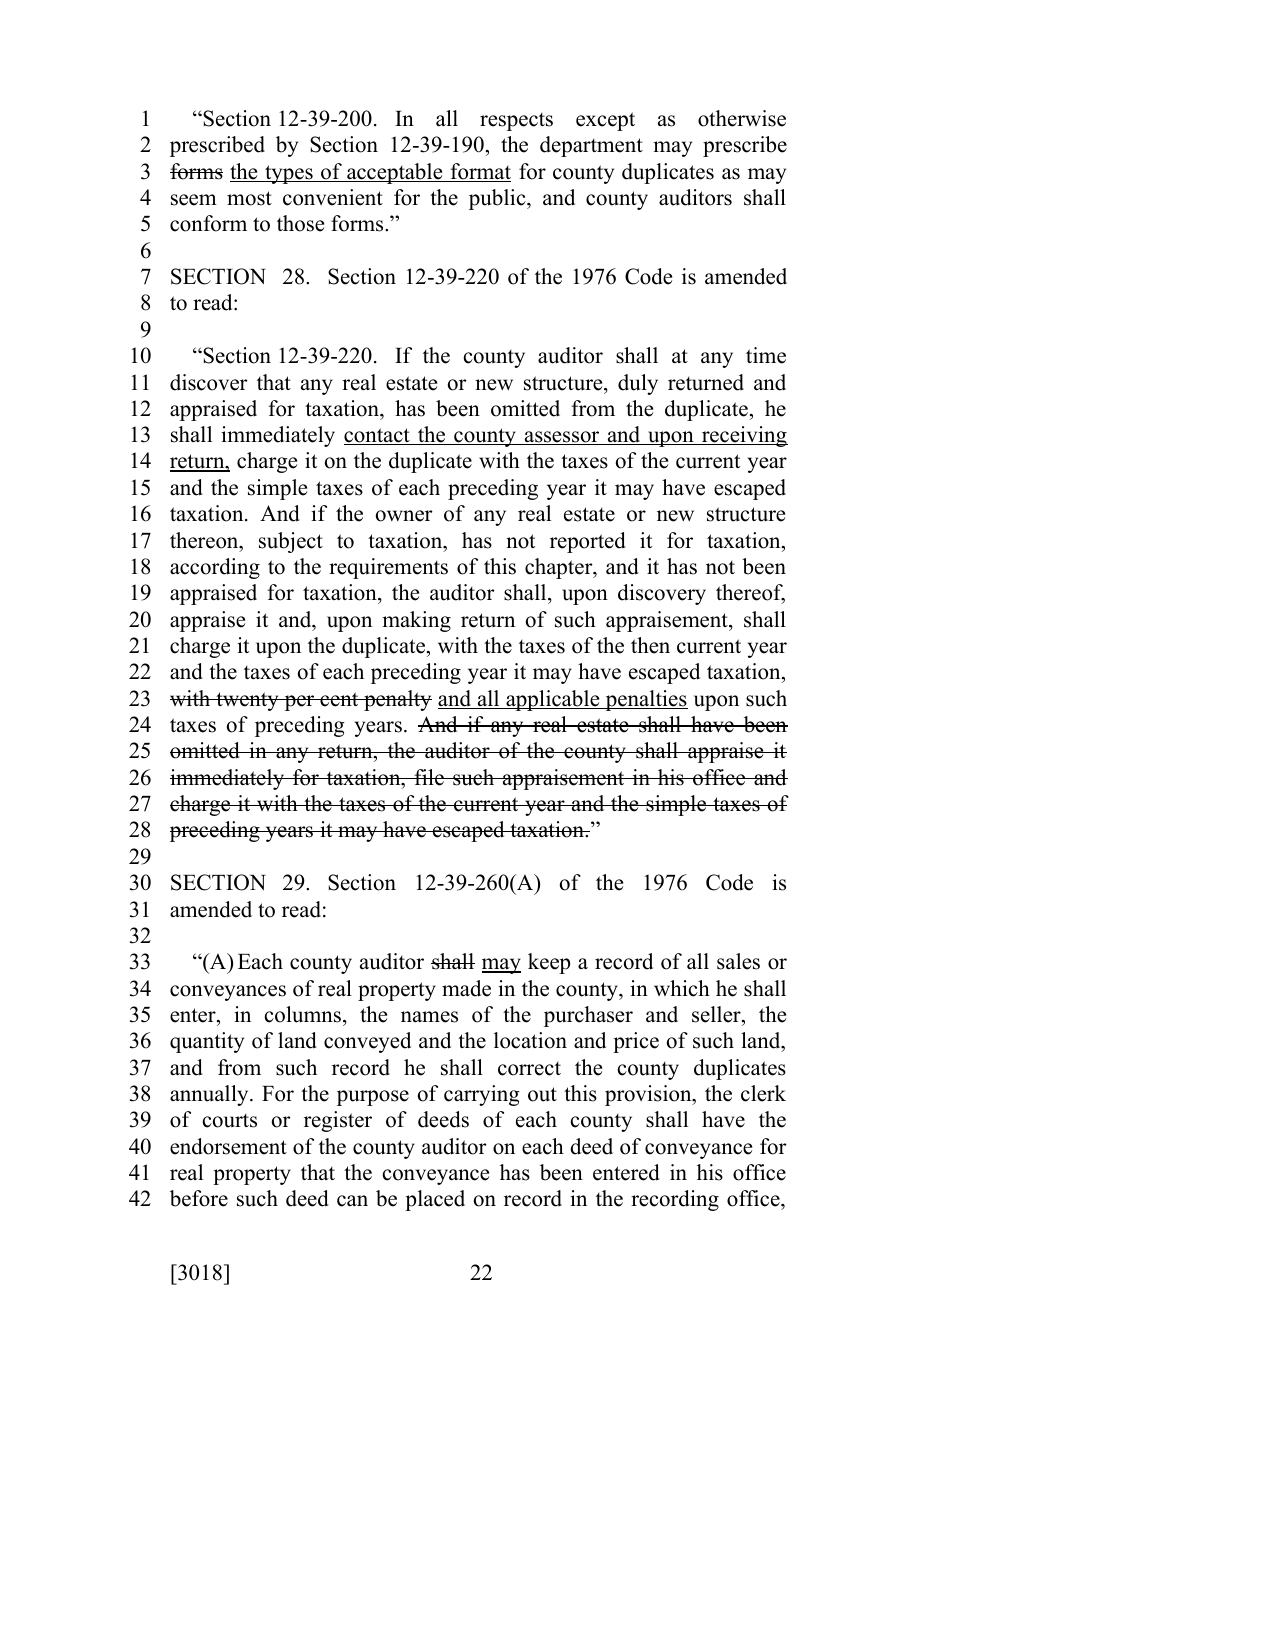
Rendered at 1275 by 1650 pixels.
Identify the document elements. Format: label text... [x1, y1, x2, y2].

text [169, 948, 787, 1212]
text SECTION 28. Section 12-39-220 of the 1976 Code is amended to read: [169, 263, 787, 316]
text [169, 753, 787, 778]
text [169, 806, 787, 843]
text “Section 12-39-200. In all respects except as otherwise prescribed by Section 12-39-190, the department may prescribe forms the types of acceptable format for county duplicates as may seem most convenient for the public, and county auditors shall conform to those forms.” [169, 105, 787, 237]
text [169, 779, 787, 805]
text “Section 12-39-220. If the county auditor shall at any time discover that any real estate or new structure, duly returned and appraised for taxation, has been omitted from the duplicate, he shall immediately contact the county assessor and upon receiving return, charge it on the duplicate with the taxes of the current year and the simple taxes of each preceding year it may have escaped taxation. And if the owner of any real estate or new structure thereon, subject to taxation, has not reported it for taxation, according to the requirements of this chapter, and it has not been appraised for taxation, the auditor shall, upon discovery thereof, appraise it and, upon making return of such appraisement, shall charge it upon the duplicate, with the taxes of the then current year and the taxes of each preceding year it may have escaped taxation, with twenty per cent penalty and all applicable penalties upon such taxes of preceding years. And if any real estate shall have been omitted in any return, the auditor of the county shall appraise it immediately for taxation, file such appraisement in his office and charge it with the taxes of the current year and the simple taxes of preceding years it may have escaped taxation.” [169, 342, 787, 752]
text SECTION 29. Section 12-39-260(A) of the 1976 Code is amended to read: [169, 869, 787, 922]
